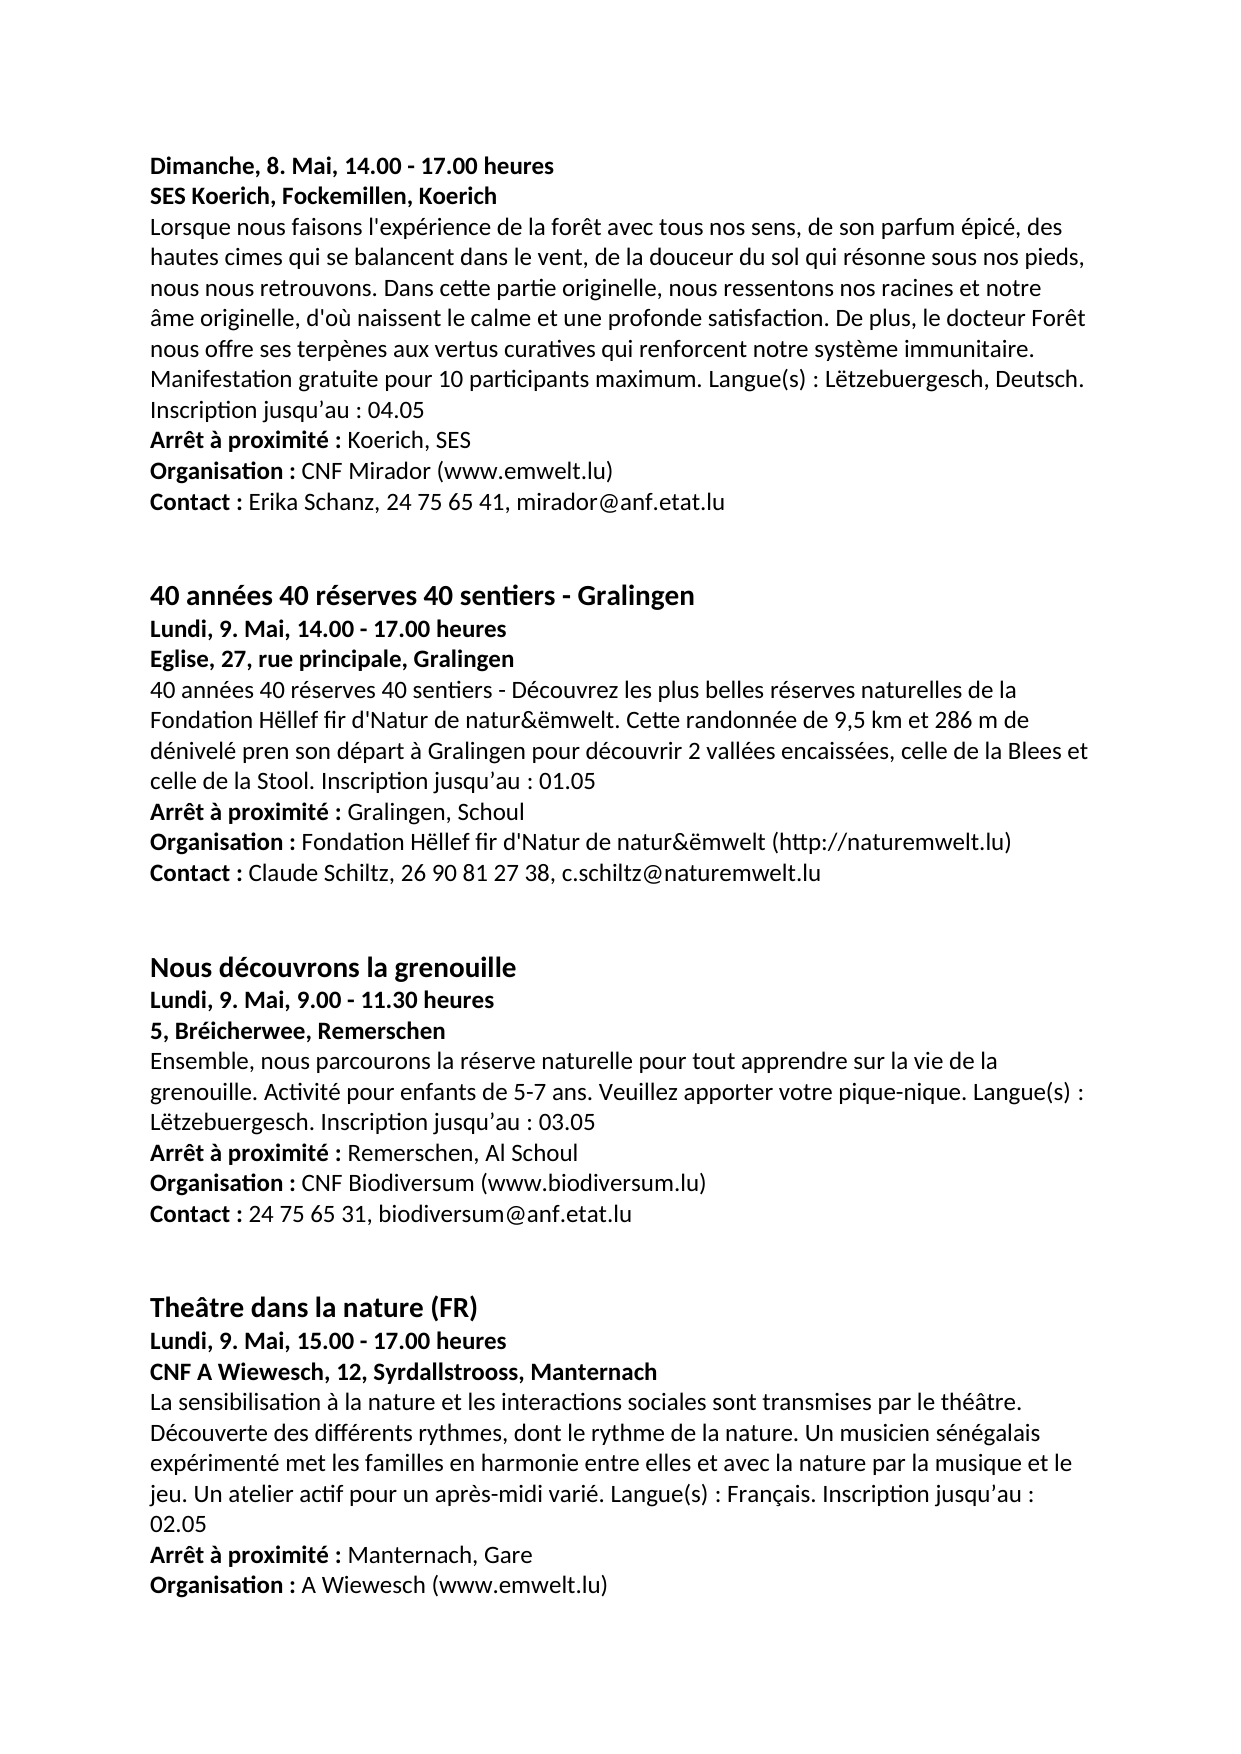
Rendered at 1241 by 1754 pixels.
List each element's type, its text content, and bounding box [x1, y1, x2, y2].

text Ensemble, nous parcourons la réserve naturelle pour tout apprendre sur la vie de la grenouille. Activité pour enfants de 5-7 ans. Veuillez apporter votre pique-nique. Langue(s) : Lëtzebuergesch. Inscription jusqu’au : 03.05 [150, 1045, 1090, 1137]
text Lundi, 9. Mai, 15.00 - 17.00 heures [150, 1325, 1090, 1356]
text 5, Bréicherwee, Remerschen [150, 1015, 1090, 1045]
text Contact : Erika Schanz, 24 75 65 41, mirador@anf.etat.lu 40 années 40 réserves 40 sentiers - Gralingen [150, 486, 1090, 613]
text Arrêt à proximité : Koerich, SES [150, 425, 1090, 455]
text Arrêt à proximité : Remerschen, Al Schoul [150, 1137, 1090, 1167]
text Contact : 24 75 65 31, biodiversum@anf.etat.lu Theâtre dans la nature (FR) [150, 1198, 1090, 1325]
text Arrêt à proximité : Manternach, Gare [150, 1539, 1090, 1569]
text Arrêt à proximité : Gralingen, Schoul [150, 796, 1090, 827]
text Dimanche, 8. Mai, 14.00 - 17.00 heures [150, 150, 1090, 181]
text Lundi, 9. Mai, 14.00 - 17.00 heures [150, 613, 1090, 643]
text Organisation : CNF Biodiversum (www.biodiversum.lu) [150, 1167, 1090, 1198]
text Eglise, 27, rue principale, Gralingen [150, 643, 1090, 674]
text Lorsque nous faisons l'expérience de la forêt avec tous nos sens, de son parfum épicé, des hautes cimes qui se balancent dans le vent, de la douceur du sol qui résonne sous nos pieds, nous nous retrouvons. Dans cette partie originelle, nous ressentons nos racines et notre âme originelle, d'où naissent le calme et une profonde satisfaction. De plus, le docteur Forêt nous offre ses terpènes aux vertus curatives qui renforcent notre système immunitaire. Manifestation gratuite pour 10 participants maximum. Langue(s) : Lëtzebuergesch, Deutsch. Inscription jusqu’au : 04.05 [150, 211, 1090, 425]
text Organisation : CNF Mirador (www.emwelt.lu) [150, 455, 1090, 486]
text Organisation : A Wiewesch (www.emwelt.lu) [150, 1569, 1090, 1600]
text Organisation : Fondation Hëllef fir d'Natur de natur&ëmwelt (http://naturemwelt.lu) [150, 827, 1090, 857]
text 40 années 40 réserves 40 sentiers - Découvrez les plus belles réserves naturelles de la Fondation Hëllef fir d'Natur de natur&ëmwelt. Cette randonnée de 9,5 km et 286 m de dénivelé pren son départ à Gralingen pour découvrir 2 vallées encaissées, celle de la Blees et celle de la Stool. Inscription jusqu’au : 01.05 [150, 674, 1090, 796]
text La sensibilisation à la nature et les interactions sociales sont transmises par le théâtre. Découverte des différents rythmes, dont le rythme de la nature. Un musicien sénégalais expérimenté met les familles en harmonie entre elles et avec la nature par la musique et le jeu. Un atelier actif pour un après-midi varié. Langue(s) : Français. Inscription jusqu’au : 02.05 [150, 1386, 1090, 1539]
text Lundi, 9. Mai, 9.00 - 11.30 heures [150, 984, 1090, 1015]
text SES Koerich, Fockemillen, Koerich [150, 181, 1090, 211]
text CNF A Wiewesch, 12, Syrdallstrooss, Manternach [150, 1356, 1090, 1386]
text Contact : Claude Schiltz, 26 90 81 27 38, c.schiltz@naturemwelt.lu Nous découvrons la grenouille [150, 857, 1090, 984]
